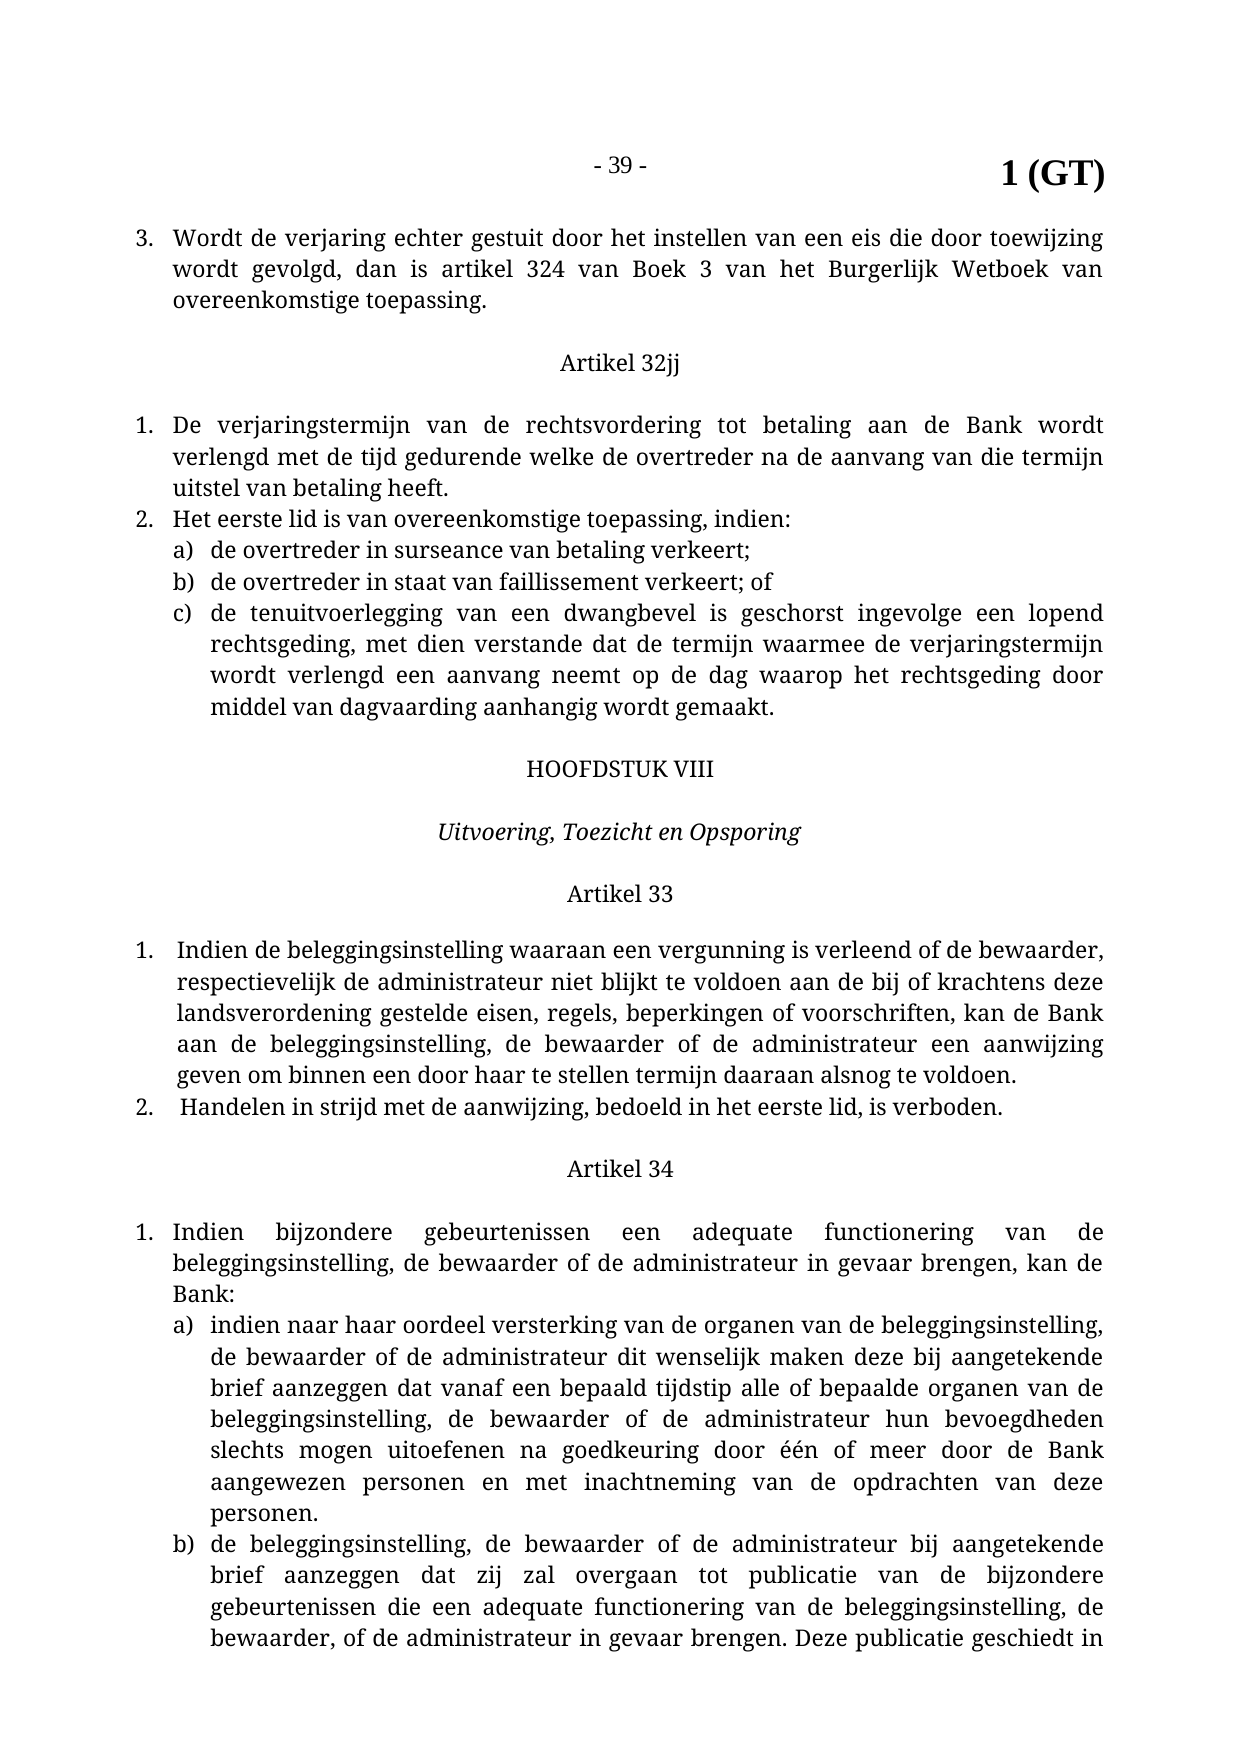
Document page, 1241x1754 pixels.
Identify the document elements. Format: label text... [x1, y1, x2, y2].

list de overtreder in surseance van betaling verkeert; [173, 534, 1105, 566]
list Wordt de verjaring echter gestuit door het instellen van een eis die door toewijzing wordt gevolgd, dan is artikel 324 van Boek 3 van het Burgerlijk Wetboek van overeenkomstige toepassing. [135, 222, 1105, 316]
text Artikel 32jj [135, 347, 1105, 378]
text 1. Indien de beleggingsinstelling waaraan een vergunning is verleend of de bewaarder, respectievelijk de administrateur niet blijkt te voldoen aan de bij of krachtens deze landsverordening gestelde eisen, regels, beperkingen of voorschriften, kan de Bank aan de beleggingsinstelling, de bewaarder of de administrateur een aanwijzing geven om binnen een door haar te stellen termijn daaraan alsnog te voldoen. [135, 934, 1105, 1091]
list De verjaringstermijn van de rechtsvordering tot betaling aan de Bank wordt verlengd met de tijd gedurende welke de overtreder na de aanvang van die termijn uitstel van betaling heeft. [135, 409, 1105, 503]
list de tenuitvoerlegging van een dwangbevel is geschorst ingevolge een lopend rechtsgeding, met dien verstande dat de termijn waarmee de verjaringstermijn wordt verlengd een aanvang neemt op de dag waarop het rechtsgeding door middel van dagvaarding aanhangig wordt gemaakt. [173, 597, 1105, 722]
text Uitvoering, Toezicht en Opsporing [135, 816, 1105, 847]
text HOOFDSTUK VIII [135, 753, 1105, 784]
list indien naar haar oordeel versterking van de organen van de beleggingsinstelling, de bewaarder of de administrateur dit wenselijk maken deze bij aangetekende brief aanzeggen dat vanaf een bepaald tijdstip alle of bepaalde organen van de beleggingsinstelling, de bewaarder of de administrateur hun bevoegdheden slechts mogen uitoefenen na goedkeuring door één of meer door de Bank aangewezen personen en met inachtneming van de opdrachten van deze personen. [173, 1309, 1105, 1528]
text Artikel 33 [135, 878, 1105, 909]
list de overtreder in staat van faillissement verkeert; of [173, 566, 1105, 597]
list Het eerste lid is van overeenkomstige toepassing, indien: [135, 503, 1105, 534]
text Artikel 34 [135, 1153, 1105, 1184]
text 2. Handelen in strijd met de aanwijzing, bedoeld in het eerste lid, is verboden. [135, 1091, 1105, 1122]
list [173, 1528, 1105, 1653]
list Indien bijzondere gebeurtenissen een adequate functionering van de beleggingsinstelling, de bewaarder of de administrateur in gevaar brengen, kan de Bank: [135, 1216, 1105, 1309]
